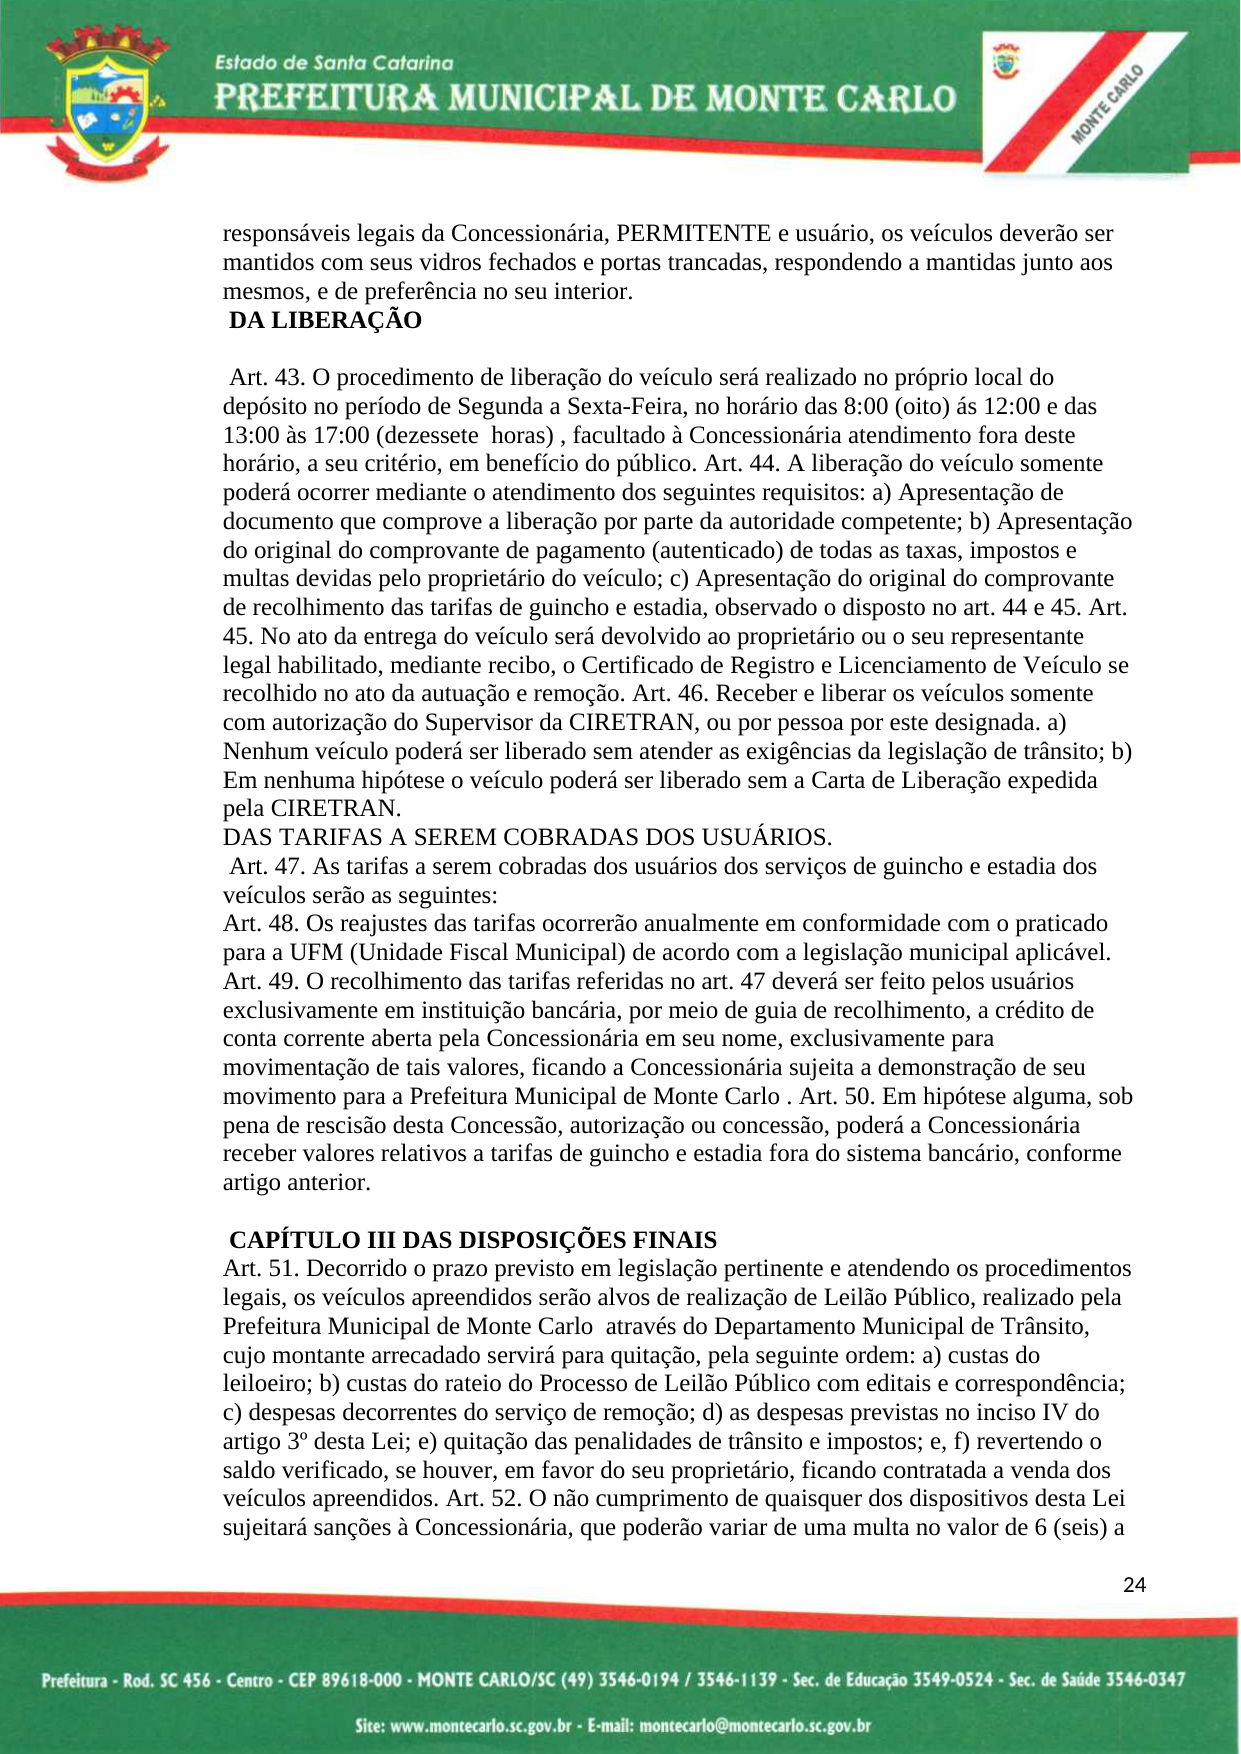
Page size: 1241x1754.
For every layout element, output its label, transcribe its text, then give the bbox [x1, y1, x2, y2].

list DAS TARIFAS A SEREM COBRADAS DOS USUÁRIOS. [223, 822, 1134, 851]
picture [0, 0, 1241, 201]
list Art. 48. Os reajustes das tarifas ocorrerão anualmente em conformidade com o praticado para a UFM (Unidade Fiscal Municipal) de acordo com a legislação municipal aplicável. Art. 49. O recolhimento das tarifas referidas no art. 47 deverá ser feito pelos usuários exclusivamente em instituição bancária, por meio de guia de recolhimento, a crédito de conta corrente aberta pela Concessionária em seu nome, exclusivamente para movimentação de tais valores, ficando a Concessionária sujeita a demonstração de seu movimento para a Prefeitura Municipal de Monte Carlo . Art. 50. Em hipótese alguma, sob pena de rescisão desta Concessão, autorização ou concessão, poderá a Concessionária receber valores relativos a tarifas de guincho e estadia fora do sistema bancário, conforme artigo anterior. [223, 908, 1134, 1196]
list DA LIBERAÇÃO [223, 305, 1134, 333]
list Art. 47. As tarifas a serem cobradas dos usuários dos serviços de guincho e estadia dos veículos serão as seguintes: [223, 851, 1134, 908]
list Art. 43. O procedimento de liberação do veículo será realizado no próprio local do depósito no período de Segunda a Sexta-Feira, no horário das 8:00 (oito) ás 12:00 e das 13:00 às 17:00 (dezessete horas) , facultado à Concessionária atendimento fora deste horário, a seu critério, em benefício do público. Art. 44. A liberação do veículo somente poderá ocorrer mediante o atendimento dos seguintes requisitos: a) Apresentação de documento que comprove a liberação por parte da autoridade competente; b) Apresentação do original do comprovante de pagamento (autenticado) de todas as taxas, impostos e multas devidas pelo proprietário do veículo; c) Apresentação do original do comprovante de recolhimento das tarifas de guincho e estadia, observado o disposto no art. 44 e 45. Art. 45. No ato da entrega do veículo será devolvido ao proprietário ou o seu representante legal habilitado, mediante recibo, o Certificado de Registro e Licenciamento de Veículo se recolhido no ato da autuação e remoção. Art. 46. Receber e liberar os veículos somente com autorização do Supervisor da CIRETRAN, ou por pessoa por este designada. a) Nenhum veículo poderá ser liberado sem atender as exigências da legislação de trânsito; b) Em nenhuma hipótese o veículo poderá ser liberado sem a Carta de Liberação expedida pela CIRETRAN. [223, 362, 1134, 822]
picture [0, 1587, 1241, 1754]
list CAPÍTULO III DAS DISPOSIÇÕES FINAIS [223, 1225, 1134, 1253]
